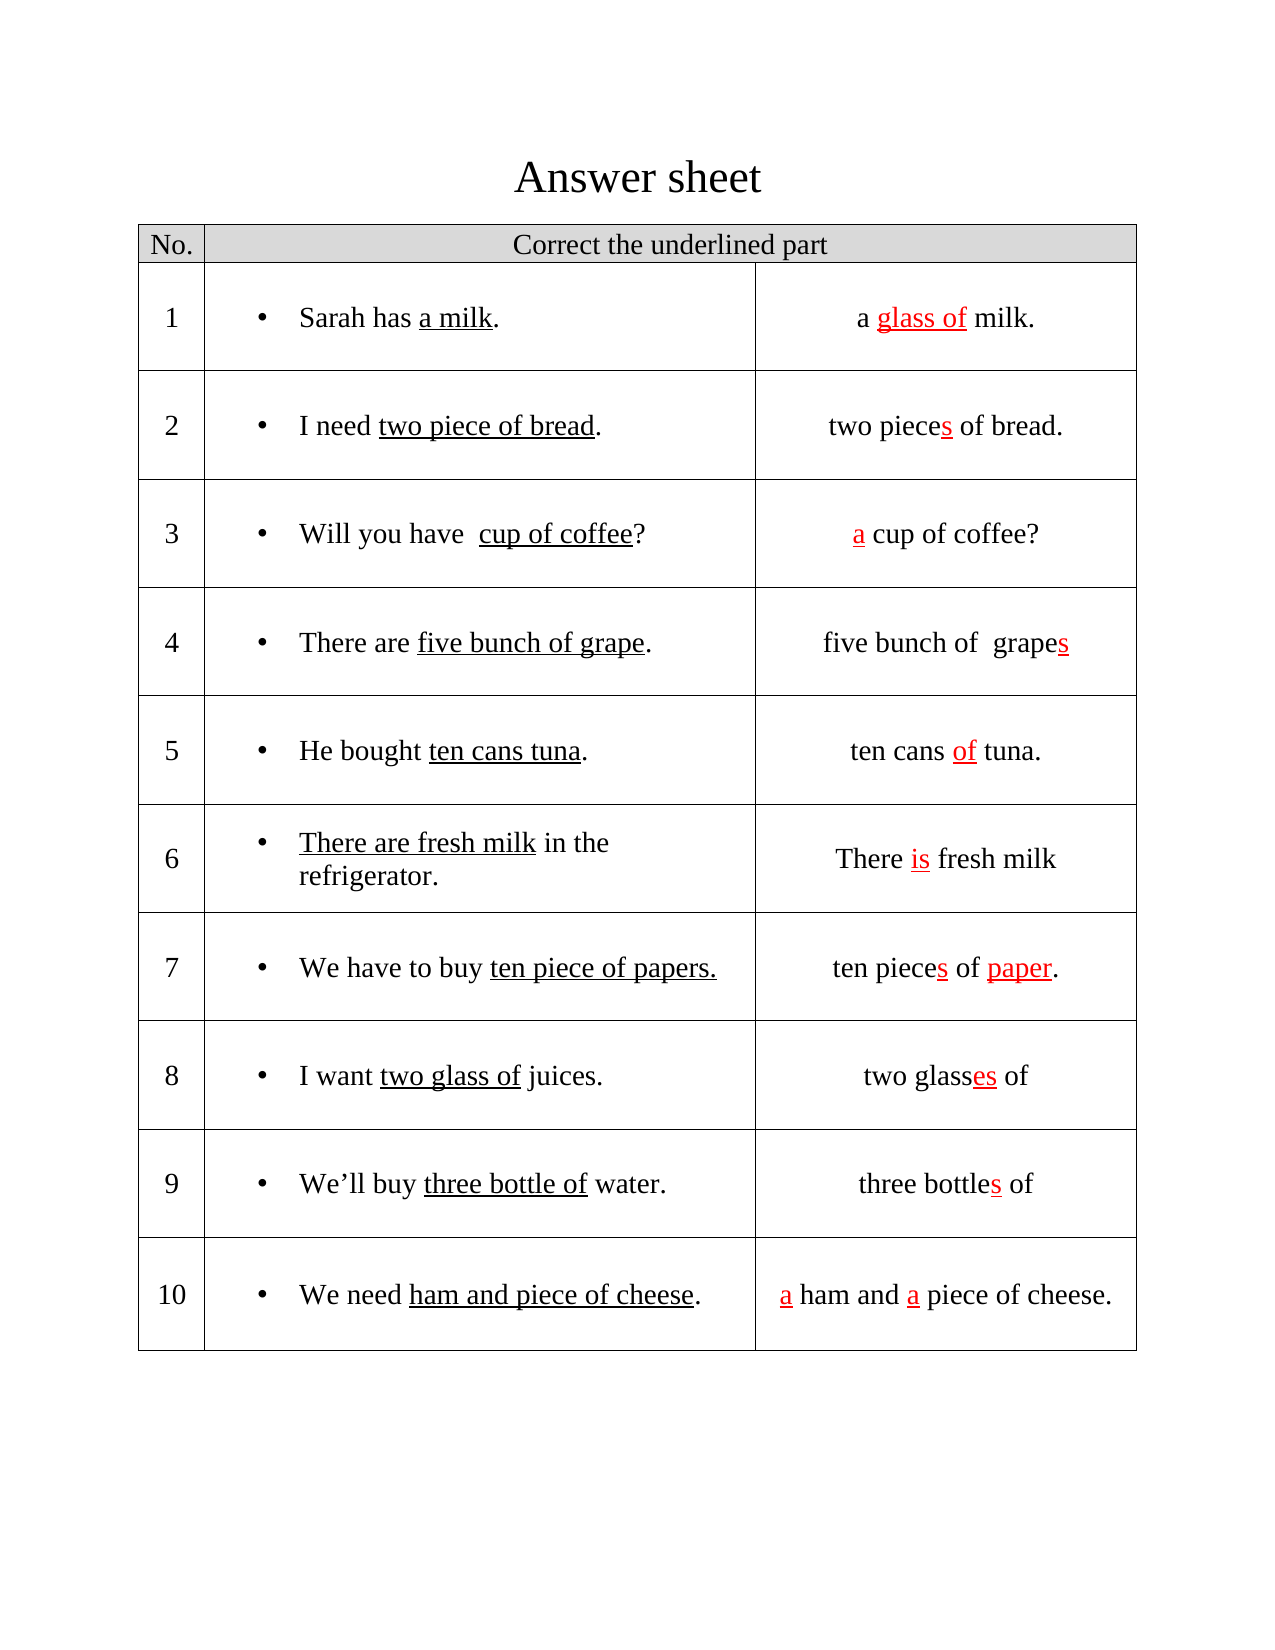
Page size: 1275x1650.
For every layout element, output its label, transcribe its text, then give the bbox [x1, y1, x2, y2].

table_cell five bunch of grapes [756, 588, 1136, 695]
table_cell We need ham and piece of cheese. [205, 1238, 755, 1350]
table_cell 10 [139, 1238, 204, 1350]
table_cell Will you have cup of coffee? [205, 480, 755, 587]
table_cell a cup of coffee? [756, 480, 1136, 587]
table_cell We’ll buy three bottle of water. [205, 1130, 755, 1237]
table_cell ten cans of tuna. [756, 696, 1136, 804]
table_cell 2 [139, 371, 204, 479]
table_cell a glass of milk. [756, 263, 1136, 370]
table_cell Sarah has a milk. [205, 263, 755, 370]
table_cell two glasses of [756, 1021, 1136, 1129]
table_cell two pieces of bread. [756, 371, 1136, 479]
table_cell a ham and a piece of cheese. [756, 1238, 1136, 1350]
table_header No. [139, 225, 204, 262]
table_cell ten pieces of paper. [756, 913, 1136, 1020]
table_cell 8 [139, 1021, 204, 1129]
table_cell 7 [139, 913, 204, 1020]
table_cell I need two piece of bread. [205, 371, 755, 479]
text Answer sheet [150, 150, 1125, 203]
table_cell 4 [139, 588, 204, 695]
table_cell He bought ten cans tuna. [205, 696, 755, 804]
table_cell 6 [139, 805, 204, 912]
table_cell I want two glass of juices. [205, 1021, 755, 1129]
table_cell There are five bunch of grape. [205, 588, 755, 695]
table_cell 5 [139, 696, 204, 804]
table_header Correct the underlined part [205, 225, 1136, 262]
table_cell 1 [139, 263, 204, 370]
table_cell 3 [139, 480, 204, 587]
table_cell 9 [139, 1130, 204, 1237]
table_cell three bottles of [756, 1130, 1136, 1237]
table_cell We have to buy ten piece of papers. [205, 913, 755, 1020]
table_cell There is fresh milk [756, 805, 1136, 912]
table_cell There are fresh milk in the refrigerator. [205, 805, 755, 912]
